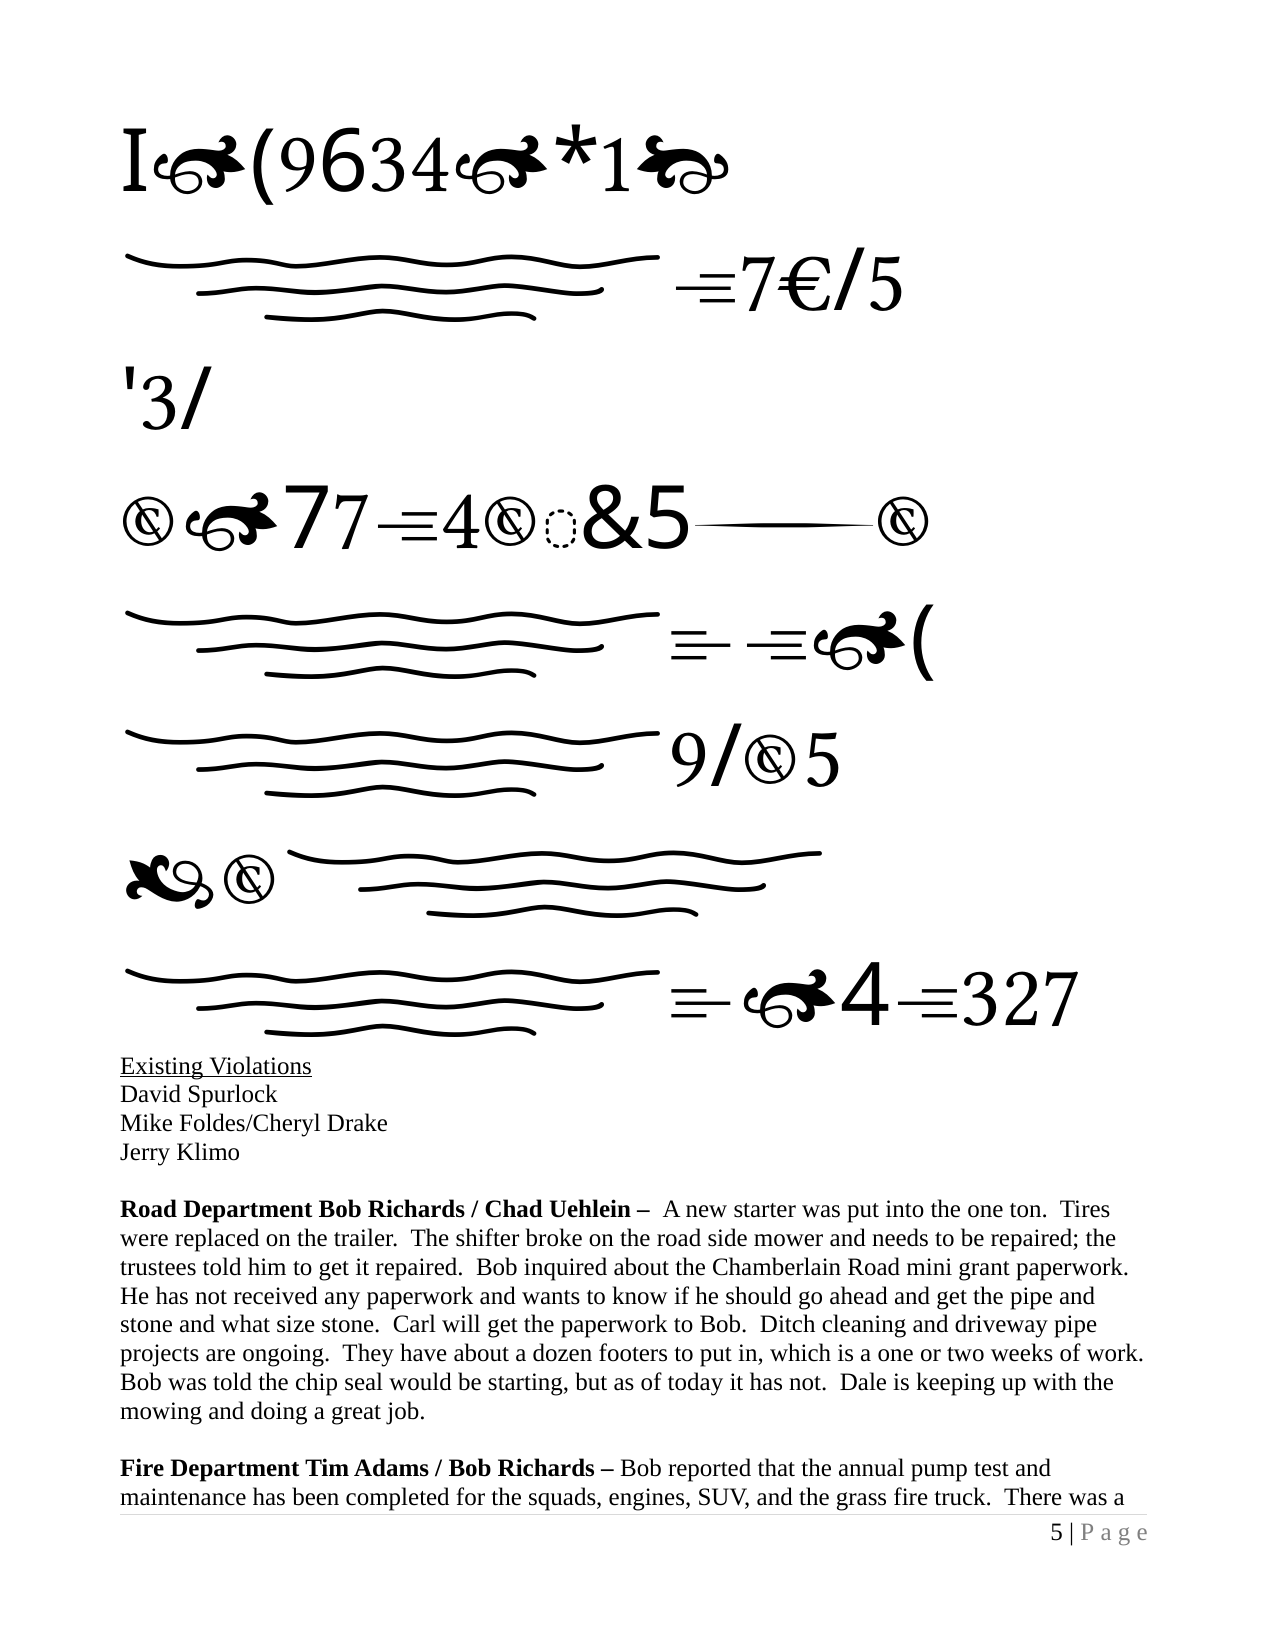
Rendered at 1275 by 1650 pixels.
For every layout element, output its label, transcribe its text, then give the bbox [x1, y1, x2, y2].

text Mike Foldes/Cheryl Drake [120, 1108, 1147, 1137]
text Jerry Klimo [120, 1137, 1147, 1166]
text '/7&5(/ [120, 336, 1147, 812]
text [120, 1453, 1147, 1511]
text 4 [120, 812, 1147, 1051]
text I(6*/ [120, 97, 1147, 336]
text Road Department Bob Richards / Chad Uehlein – A new starter was put into the one ton. Tires were replaced on the trailer. The shifter broke on the road side mower and needs to be repaired; the trustees told him to get it repaired. Bob inquired about the Chamberlain Road mini grant paperwork. He has not received any paperwork and wants to know if he should go ahead and get the pipe and stone and what size stone. Carl will get the paperwork to Bob. Ditch cleaning and driveway pipe projects are ongoing. They have about a dozen footers to put in, which is a one or two weeks of work. Bob was told the chip seal would be starting, but as of today it has not. Dale is keeping up with the mowing and doing a great job. [120, 1194, 1147, 1424]
text David Spurlock [120, 1079, 1147, 1108]
text Existing Violations [120, 1051, 1147, 1079]
